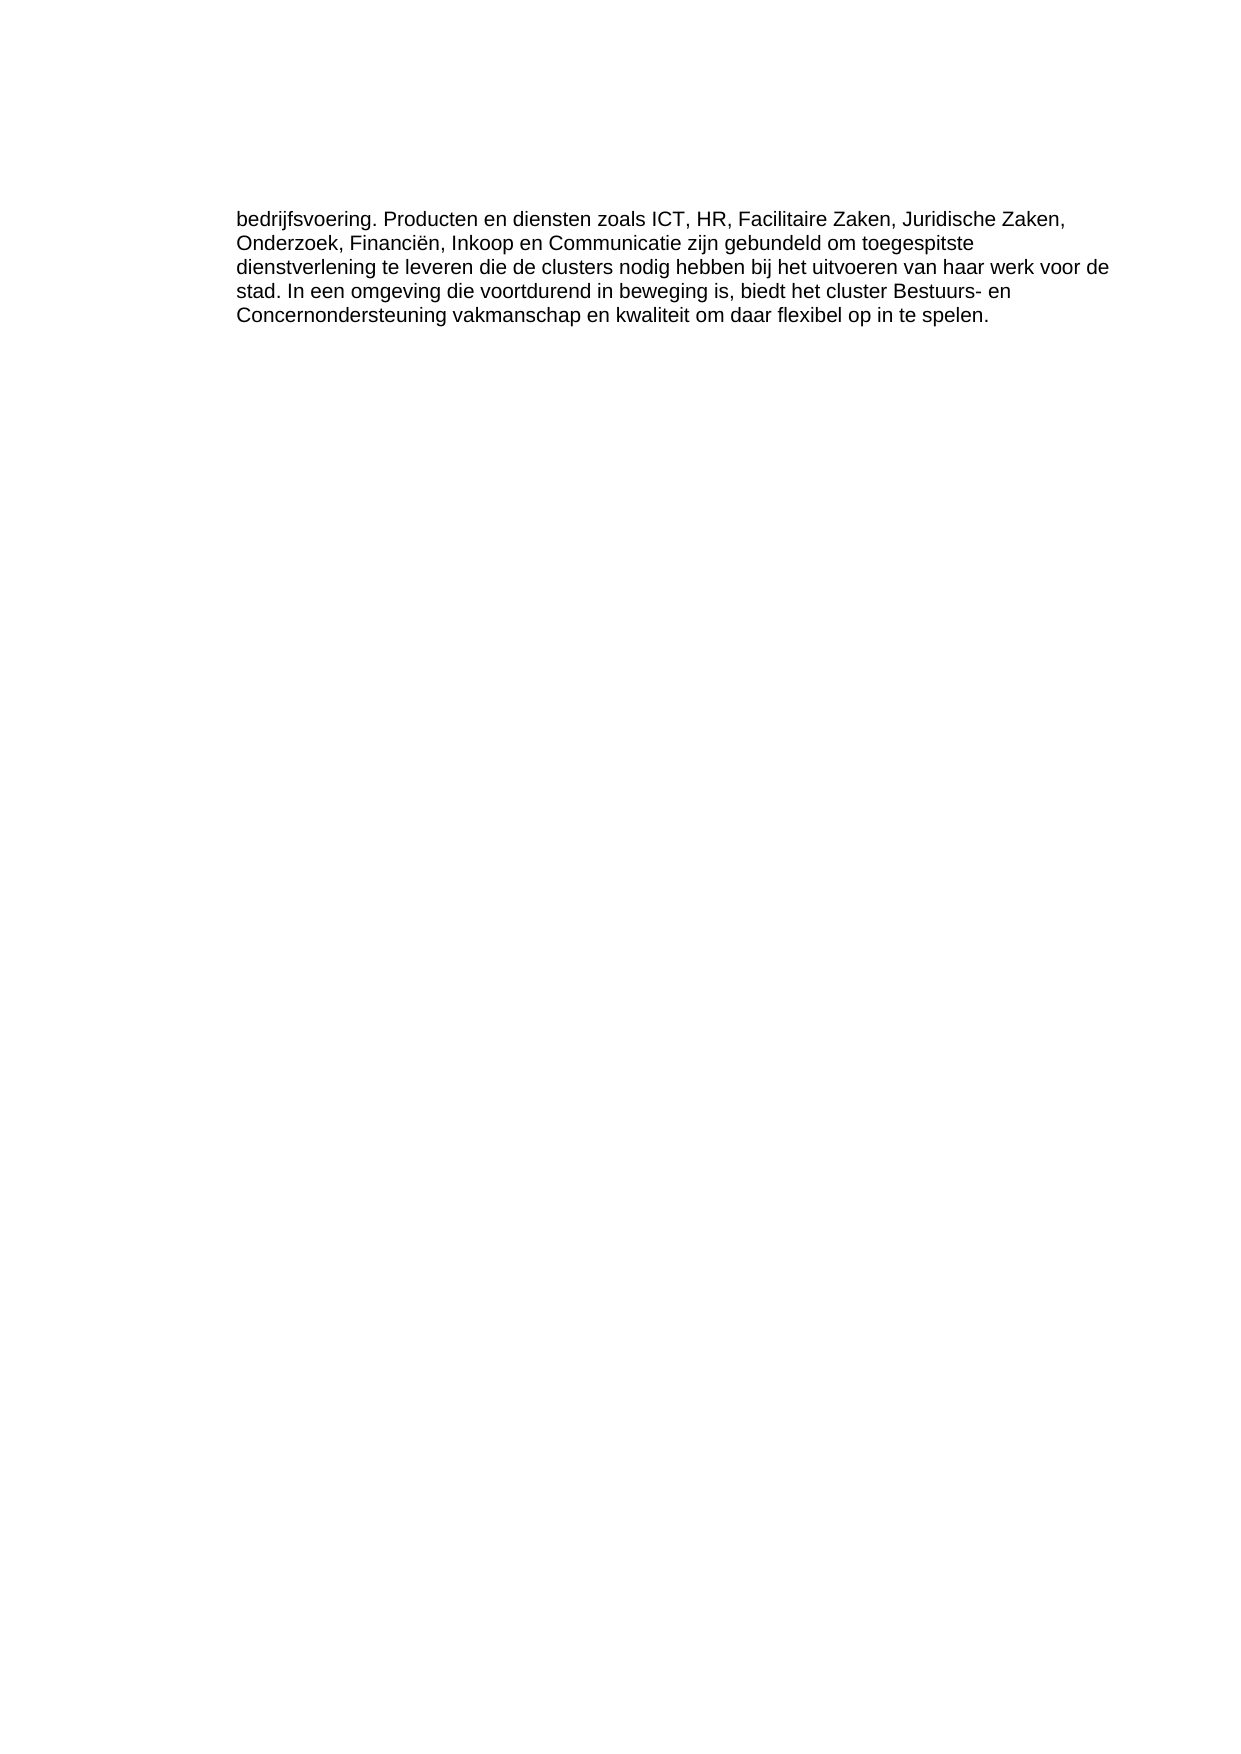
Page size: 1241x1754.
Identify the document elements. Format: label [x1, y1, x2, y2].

text [236, 207, 1110, 328]
